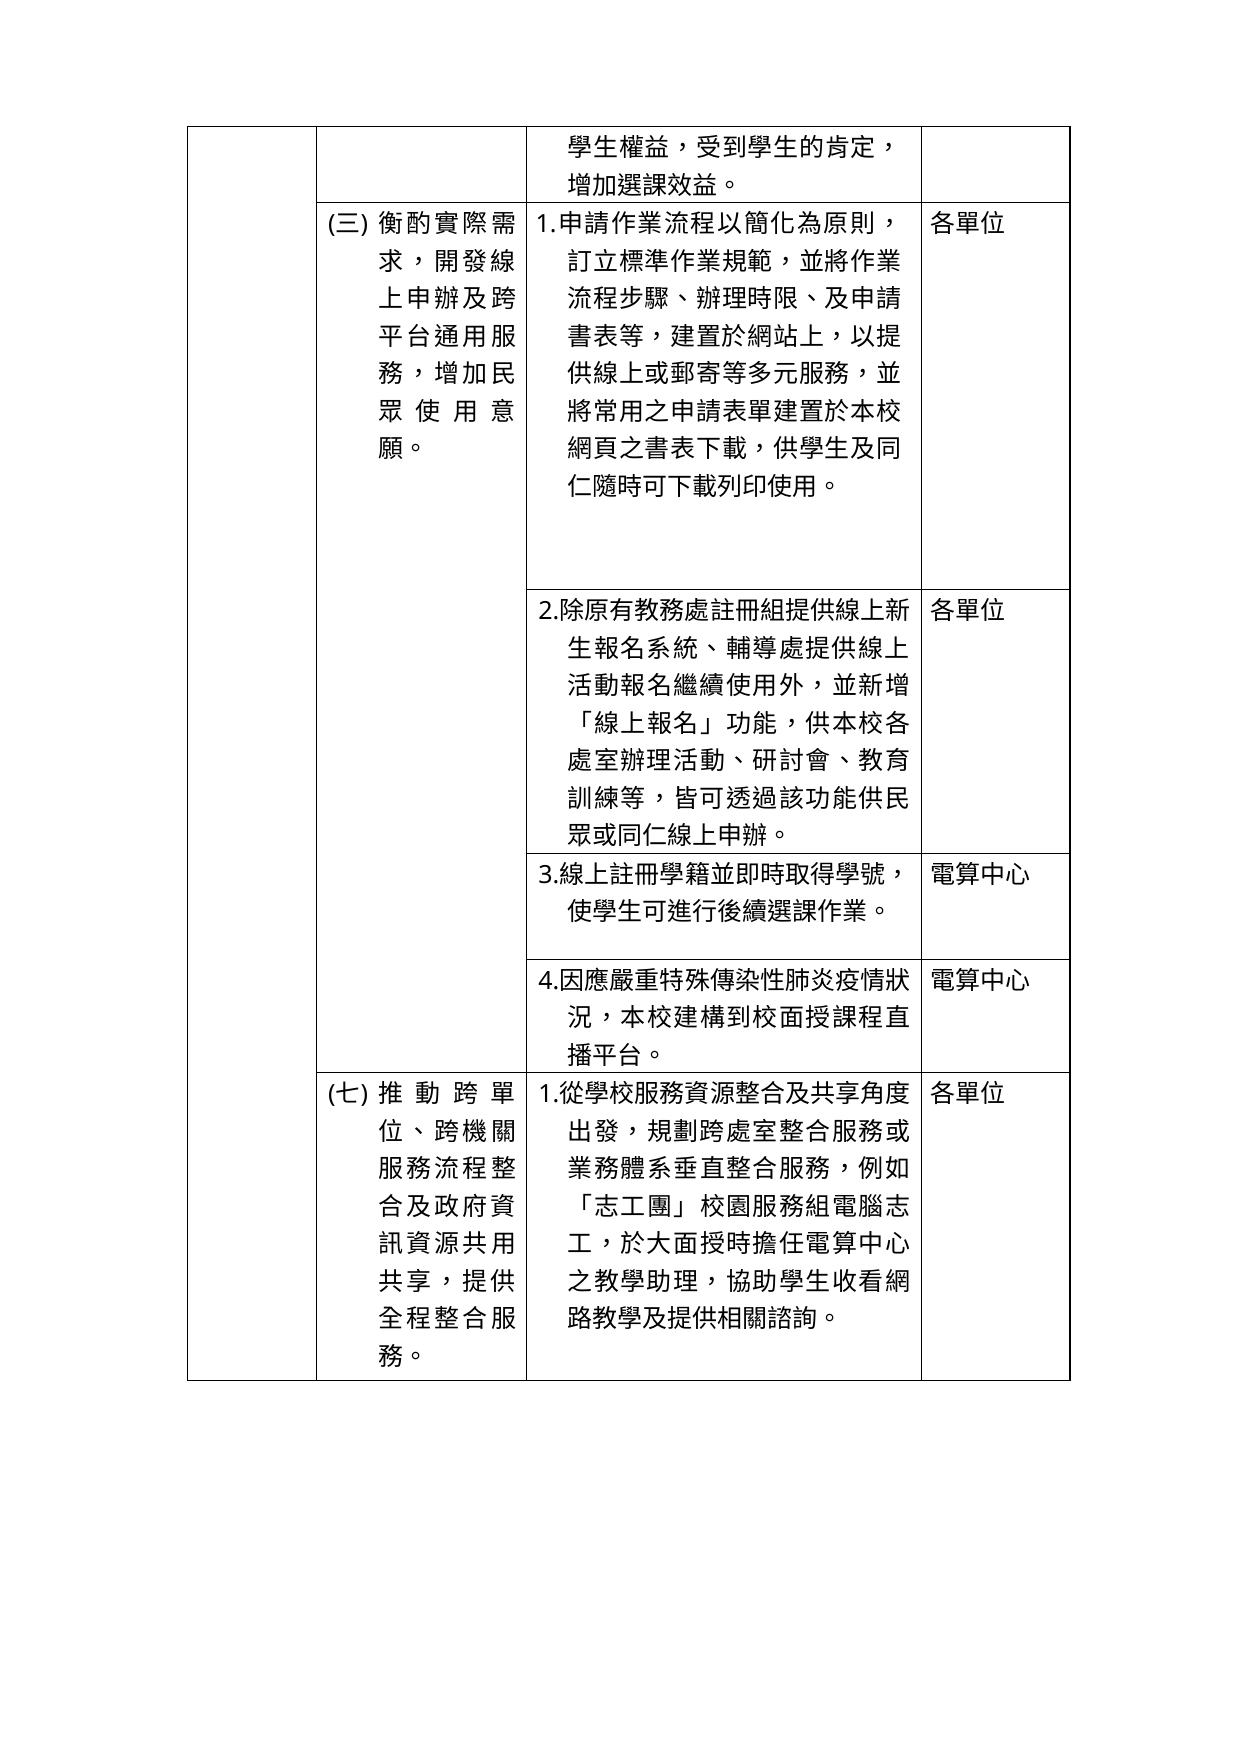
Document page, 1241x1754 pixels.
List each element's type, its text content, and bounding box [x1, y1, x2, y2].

table_cell 1.申請作業流程以簡化為原則，訂立標準作業規範，並將作業流程步驟、辦理時限、及申請書表等，建置於網站上，以提供線上或郵寄等多元服務，並將常用之申請表單建置於本校網頁之書表下載，供學生及同仁隨時可下載列印使用。 [527, 203, 921, 589]
table_cell 2.除原有教務處註冊組提供線上新生報名系統、輔導處提供線上活動報名繼續使用外，並新增「線上報名」功能，供本校各處室辦理活動、研討會、教育訓練等，皆可透過該功能供民眾或同仁線上申辦。 [527, 590, 921, 852]
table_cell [527, 127, 921, 202]
table_cell 3.線上註冊學籍並即時取得學號，使學生可進行後續選課作業。 [527, 854, 921, 959]
table_cell 電算中心 [922, 854, 1069, 959]
table_cell 衡酌實際需求，開發線上申辦及跨平台通用服務，增加民眾使用意願。 [317, 203, 526, 1072]
table_cell 4.因應嚴重特殊傳染性肺炎疫情狀況，本校建構到校面授課程直播平台。 [527, 960, 921, 1072]
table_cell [317, 1073, 526, 1380]
table_cell 各單位 [922, 1073, 1069, 1380]
table_cell 各單位 [922, 590, 1069, 852]
table_cell 1.從學校服務資源整合及共享角度出發，規劃跨處室整合服務或業務體系垂直整合服務，例如「志工團」校園服務組電腦志工，於大面授時擔任電算中心之教學助理，協助學生收看網路教學及提供相關諮詢。 [527, 1073, 921, 1380]
table_cell 電算中心 [922, 960, 1069, 1072]
table_cell 各單位 [922, 203, 1069, 589]
